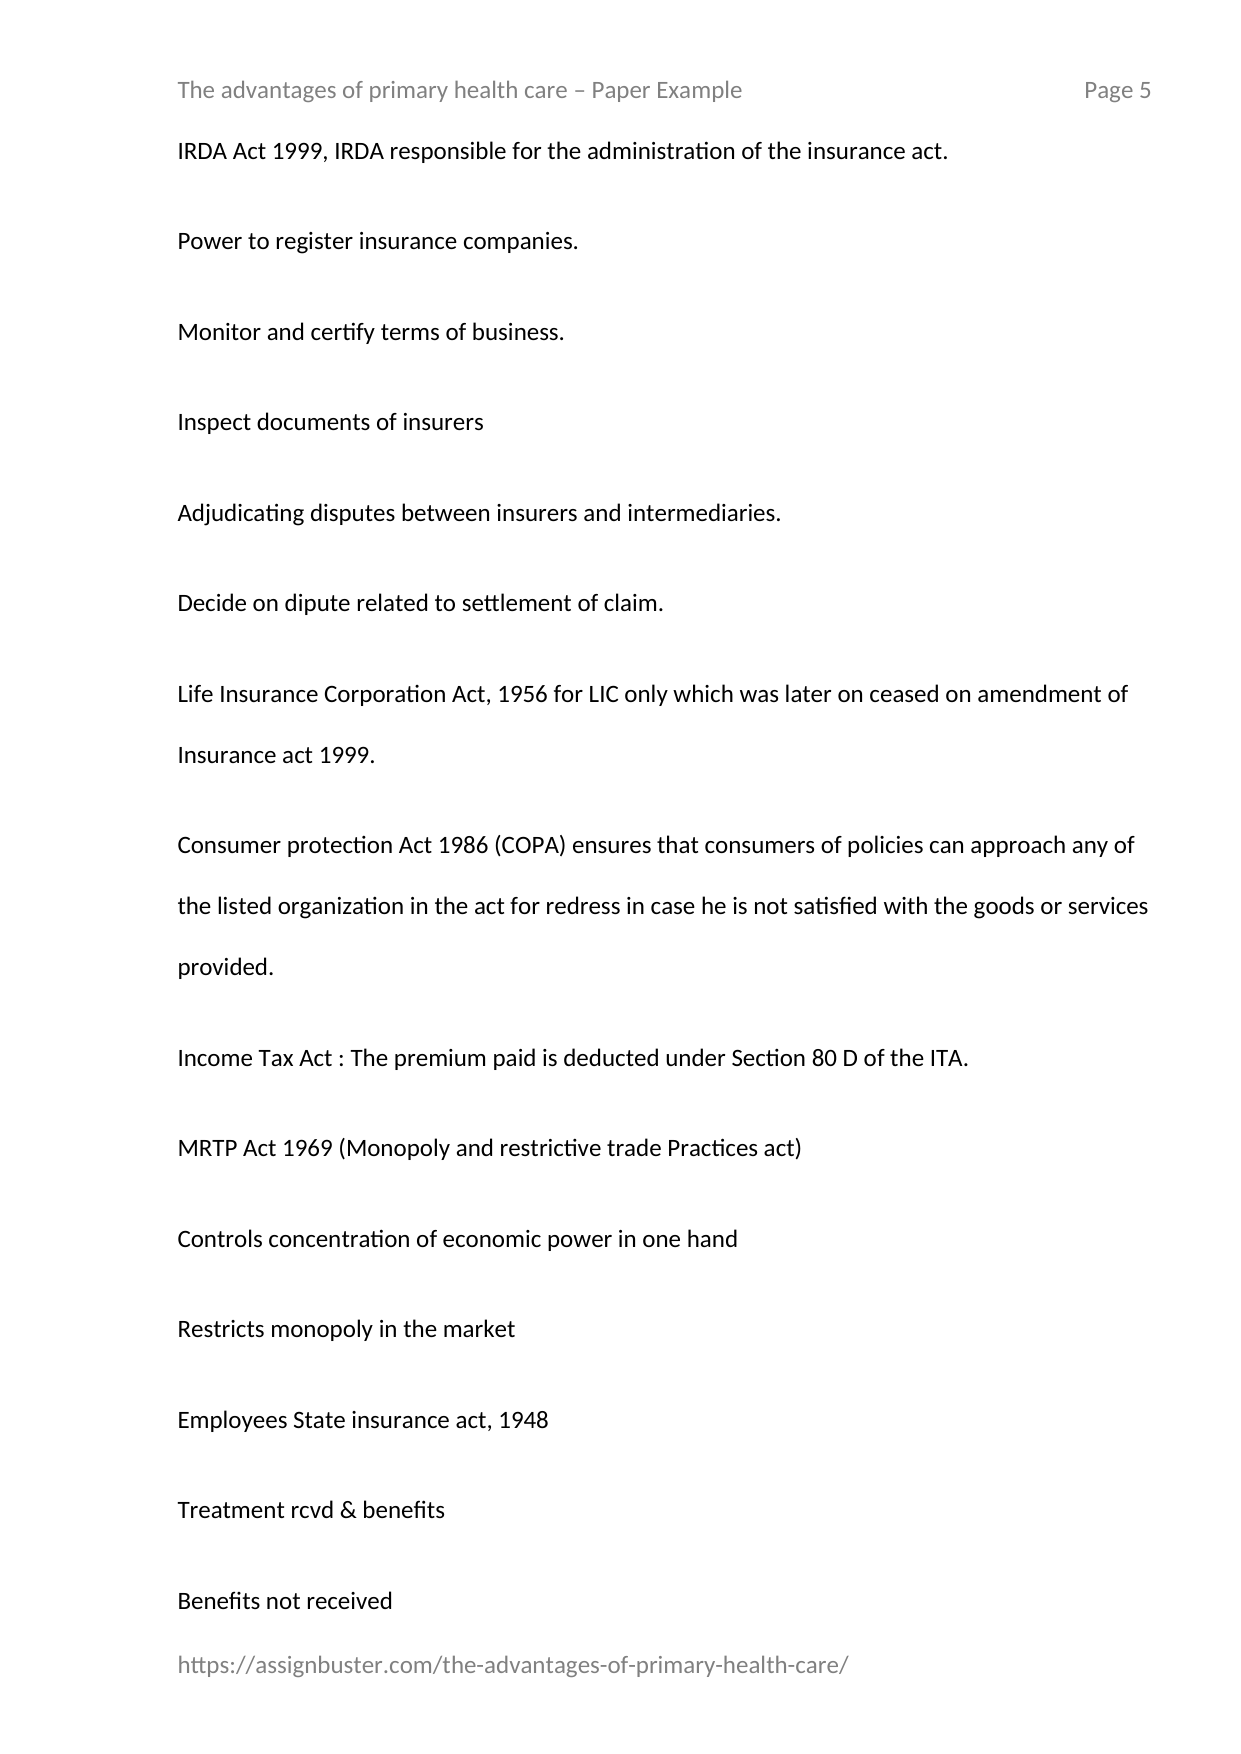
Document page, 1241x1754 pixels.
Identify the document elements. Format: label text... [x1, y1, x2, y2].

text MRTP Act 1969 (Monopoly and restrictive trade Practices act) [177, 1133, 1152, 1163]
text Restricts monopoly in the market [177, 1314, 1152, 1344]
text Employees State insurance act, 1948 [177, 1404, 1152, 1435]
text Treatment rcvd & benefits [177, 1495, 1152, 1525]
text Inspect documents of insurers [177, 406, 1152, 437]
text Adjudicating disputes between insurers and intermediaries. [177, 497, 1152, 527]
text Decide on dipute related to settlement of claim. [177, 587, 1152, 618]
text Consumer protection Act 1986 (COPA) ensures that consumers of policies can approach any of the listed organization in the act for redress in case he is not satisfied with the goods or services provided. [177, 829, 1152, 982]
text Controls concentration of economic power in one hand [177, 1223, 1152, 1254]
text Benefits not received [177, 1585, 1152, 1616]
text Income Tax Act : The premium paid is deducted under Section 80 D of the ITA. [177, 1042, 1152, 1073]
text Monitor and certify terms of business. [177, 316, 1152, 346]
text Life Insurance Corporation Act, 1956 for LIC only which was later on ceased on amendment of Insurance act 1999. [177, 678, 1152, 769]
text Power to register insurance companies. [177, 225, 1152, 256]
text IRDA Act 1999, IRDA responsible for the administration of the insurance act. [177, 135, 1152, 165]
